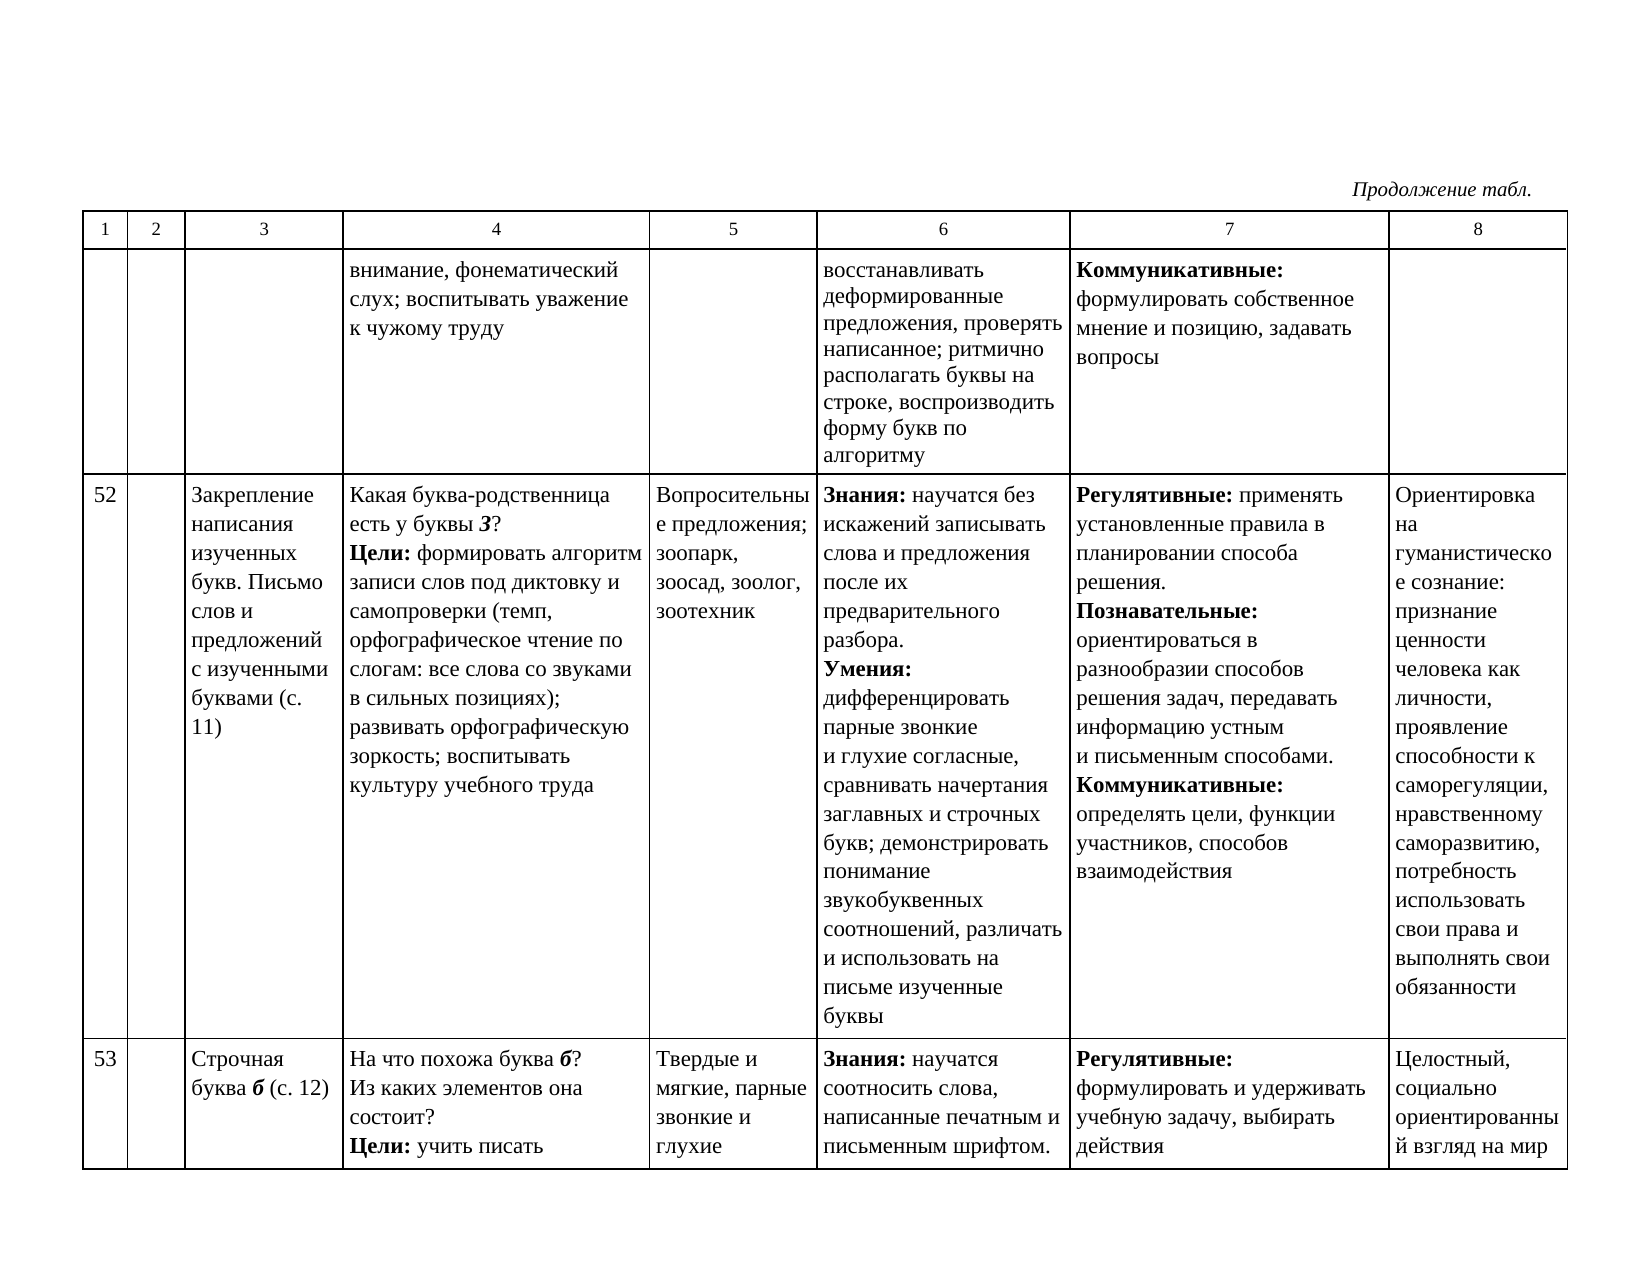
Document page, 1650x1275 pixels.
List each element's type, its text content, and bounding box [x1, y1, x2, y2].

table_cell Какая буква-родственница есть у буквы З? Цели: формировать алгоритм записи слов под диктовку и самопроверки (темп, орфографическое чтение по слогам: все слова со звуками в сильных позициях); развивать орфографическую зоркость; воспитывать культуру учебного труда [344, 475, 649, 1038]
table_cell [1390, 248, 1567, 473]
text Продолжение табл. [118, 177, 1532, 201]
table_cell Знания: научатся без искажений записывать слова и предложения после их предварительного разбора. Умения: дифференцировать парные звонкие и глухие согласные, сравнивать начертания заглавных и строчных букв; демонстрировать понимание звукобуквенных соотношений, различать и использовать на письме изученные буквы [818, 475, 1069, 1038]
table_header 3 [186, 212, 342, 248]
table_cell Регулятивные: применять установленные правила в планировании способа решения. Познавательные: ориентироваться в разнообразии способов решения задач, передавать информацию устным и письменным способами. Коммуникативные: определять цели, функции участников, способов взаимодействия [1071, 475, 1388, 1038]
table_cell 52 [84, 475, 127, 1038]
table_cell Закрепление написания изученных букв. Письмо слов и предложений с изученными буквами (с. 11) [186, 475, 342, 1038]
table_header 8 [1390, 212, 1567, 248]
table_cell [186, 1039, 342, 1168]
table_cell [1390, 1038, 1567, 1168]
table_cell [818, 1039, 1069, 1168]
table_cell [128, 1039, 184, 1168]
table_cell [128, 475, 184, 1038]
table_cell внимание, фонематический слух; воспитывать уважение к чужому труду [344, 250, 649, 473]
table_cell Вопросительные предложения; зоопарк, зоосад, зоолог, зоотехник [650, 475, 816, 1038]
table_cell восстанавливать деформированные предложения, проверять написанное; ритмично располагать буквы на строке, воспроизводить форму букв по алгоритму [818, 250, 1069, 473]
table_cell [650, 1039, 816, 1168]
table_cell 53 [84, 1039, 127, 1168]
table_cell [128, 250, 184, 473]
table_header 2 [128, 212, 184, 248]
table_header 6 [818, 212, 1069, 248]
table_cell Коммуникативные: формулировать собственное мнение и позицию, задавать вопросы [1071, 250, 1388, 473]
table_header 5 [650, 212, 816, 248]
table_cell [186, 250, 342, 473]
table_header 4 [344, 212, 649, 248]
table_cell [84, 250, 127, 473]
table_header 1 [84, 212, 127, 248]
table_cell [1071, 1039, 1388, 1168]
table_header 7 [1071, 212, 1388, 248]
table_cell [344, 1039, 649, 1168]
table_cell Ориентировка на гуманистическое сознание: признание ценности человека как личности, проявление способности к саморегуляции, нравственному саморазвитию, потребность использовать свои права и выполнять свои обязанности [1390, 473, 1567, 1038]
table_cell [650, 250, 816, 473]
